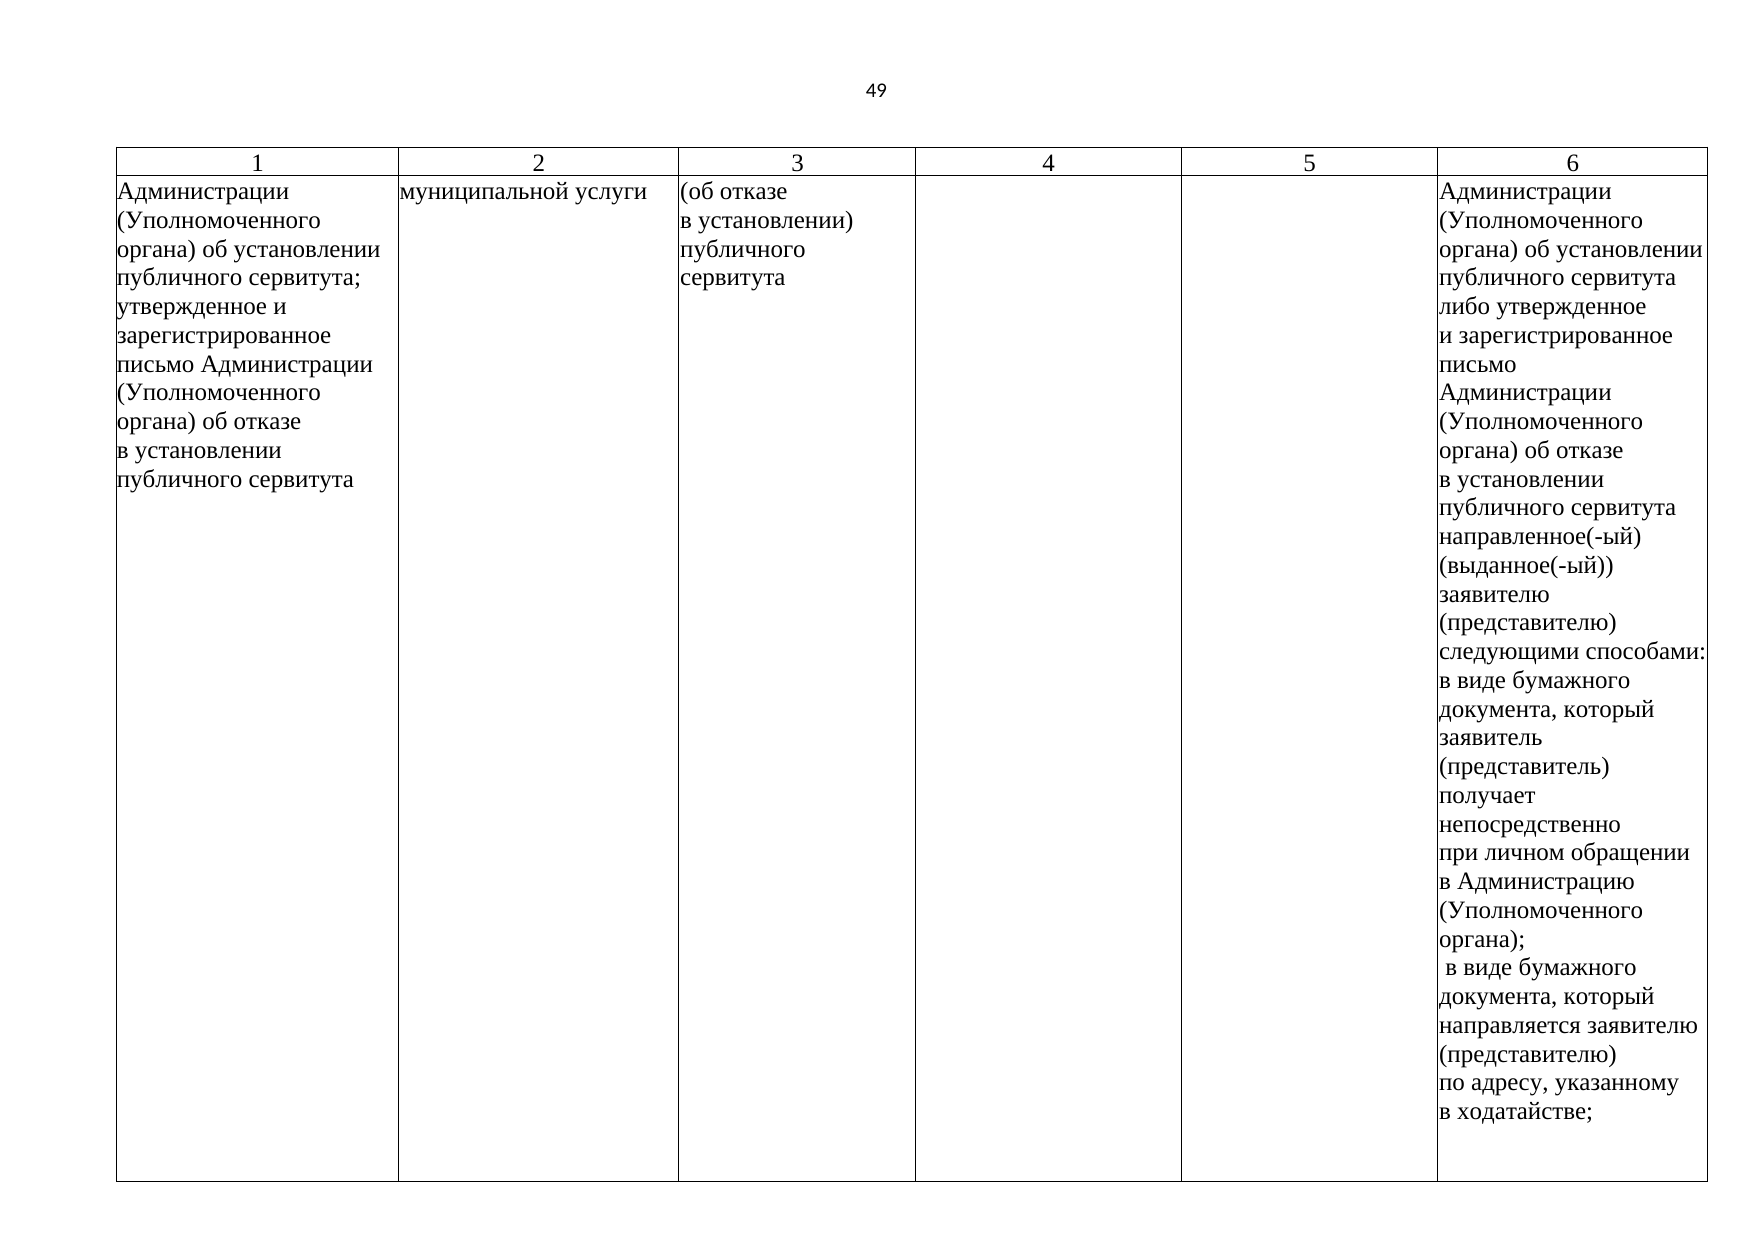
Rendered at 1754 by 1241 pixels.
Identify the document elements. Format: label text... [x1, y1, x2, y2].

table_header 1 [117, 148, 398, 175]
table_header 5 [1182, 148, 1437, 175]
table_header 3 [679, 148, 915, 175]
table_cell [916, 176, 1181, 1181]
table_header 6 [1438, 148, 1707, 175]
table_cell Администрации (Уполномоченного органа) об установлении публичного сервитута; утвержденное и зарегистрированное письмо Администрации (Уполномоченного органа) об отказе в установлении публичного сервитута [117, 176, 398, 1181]
table_header 2 [399, 148, 678, 175]
table_header 4 [916, 148, 1181, 175]
table_cell муниципальной услуги [399, 176, 678, 1181]
table_cell (об отказе в установлении) публичного сервитута [679, 176, 915, 1181]
table_cell Администрации (Уполномоченного органа) об установлении публичного сервитута либо утвержденное и зарегистрированное письмо Администрации (Уполномоченного органа) об отказе в установлении публичного сервитута направленное(-ый) (выданное(-ый)) заявителю (представителю) следующими способами: в виде бумажного документа, который заявитель (представитель) получает непосредственно при личном обращении в Администрацию (Уполномоченного органа); в виде бумажного документа, который направляется заявителю (представителю) по адресу, указанному в ходатайстве; [1438, 176, 1707, 1181]
table_cell [1182, 176, 1437, 1181]
